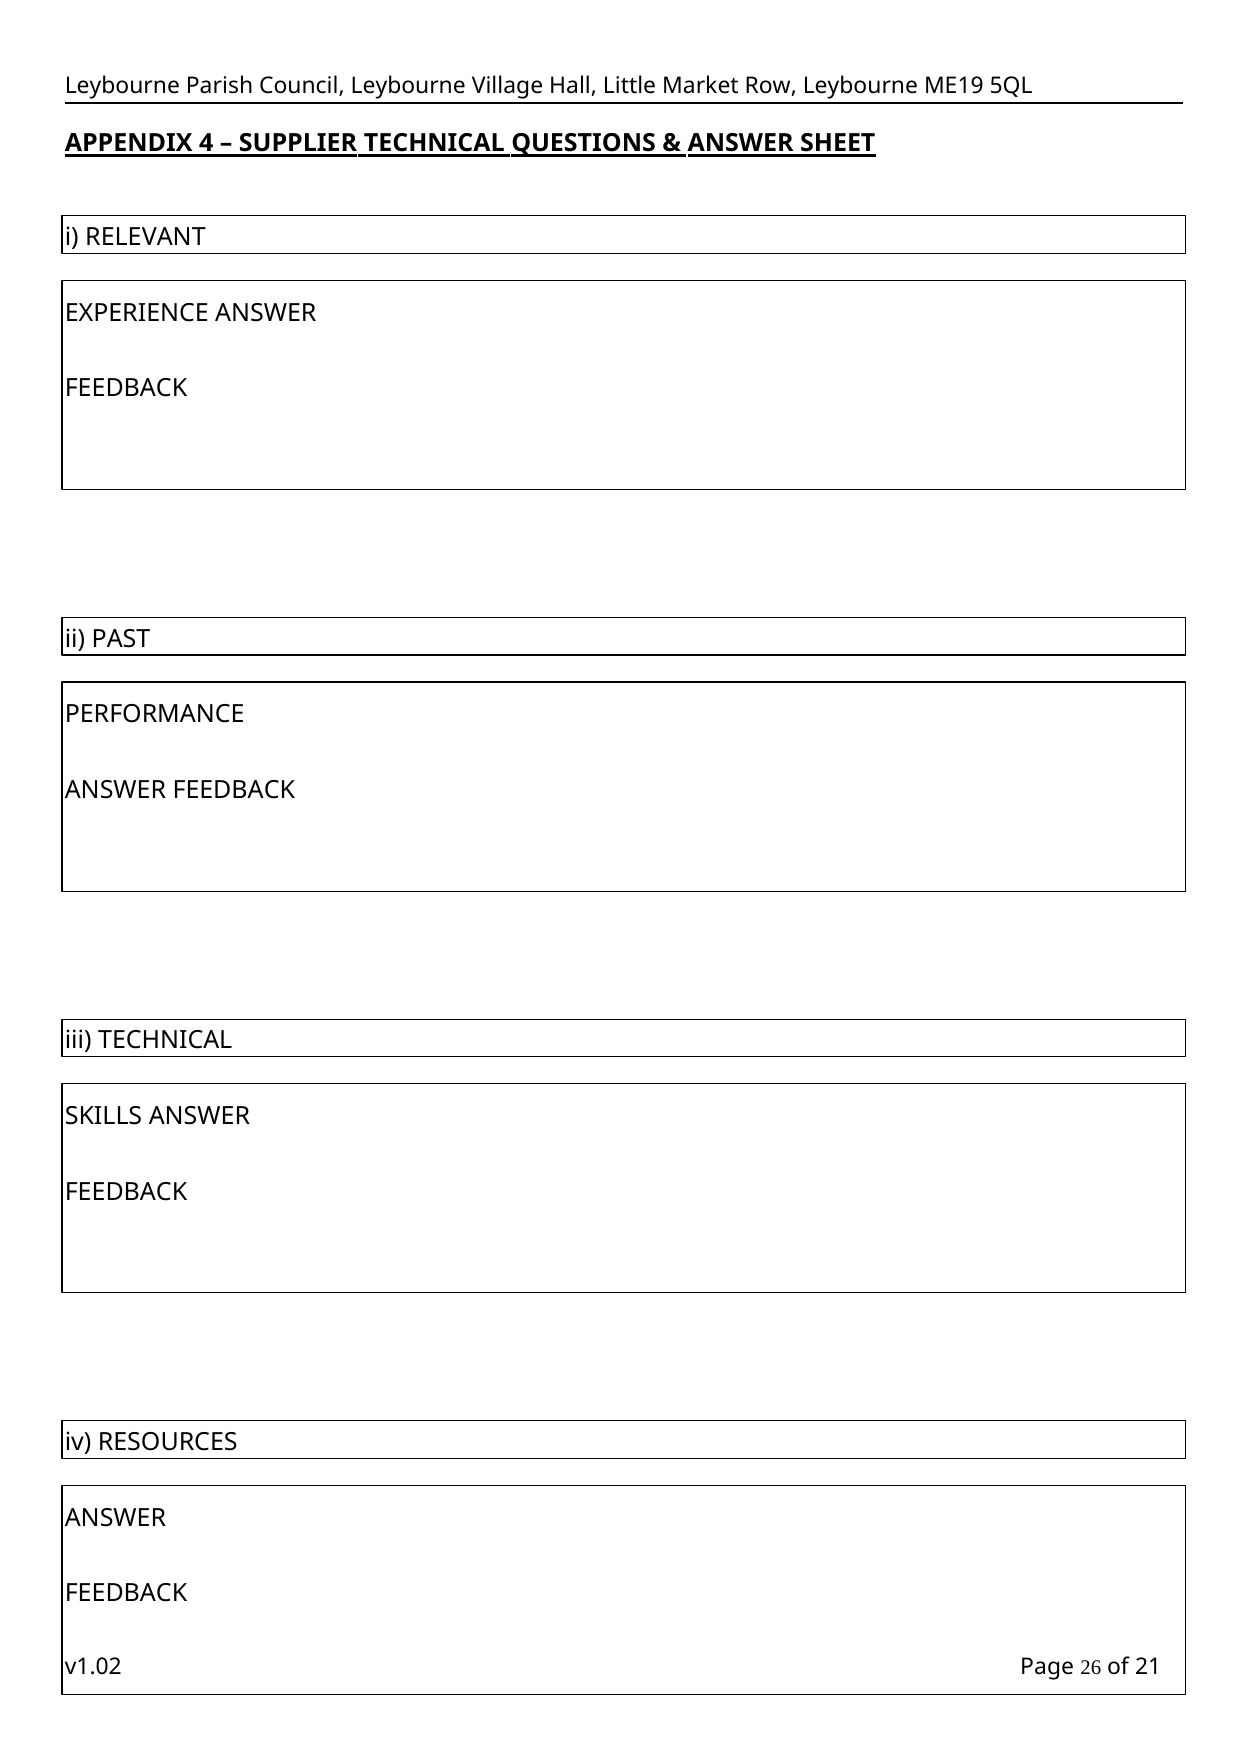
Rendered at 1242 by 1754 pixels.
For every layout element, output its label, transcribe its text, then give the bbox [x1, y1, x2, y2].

text APPENDIX 4 – SUPPLIER TECHNICAL QUESTIONS & ANSWER SHEET [64, 128, 1196, 156]
text i) RELEVANT EXPERIENCE ANSWER FEEDBACK [64, 219, 345, 404]
text iii) TECHNICAL SKILLS ANSWER FEEDBACK [64, 1022, 308, 1207]
text ii) PAST PERFORMANCE ANSWER FEEDBACK [64, 621, 323, 806]
text iv) RESOURCES ANSWER FEEDBACK [64, 1424, 282, 1609]
